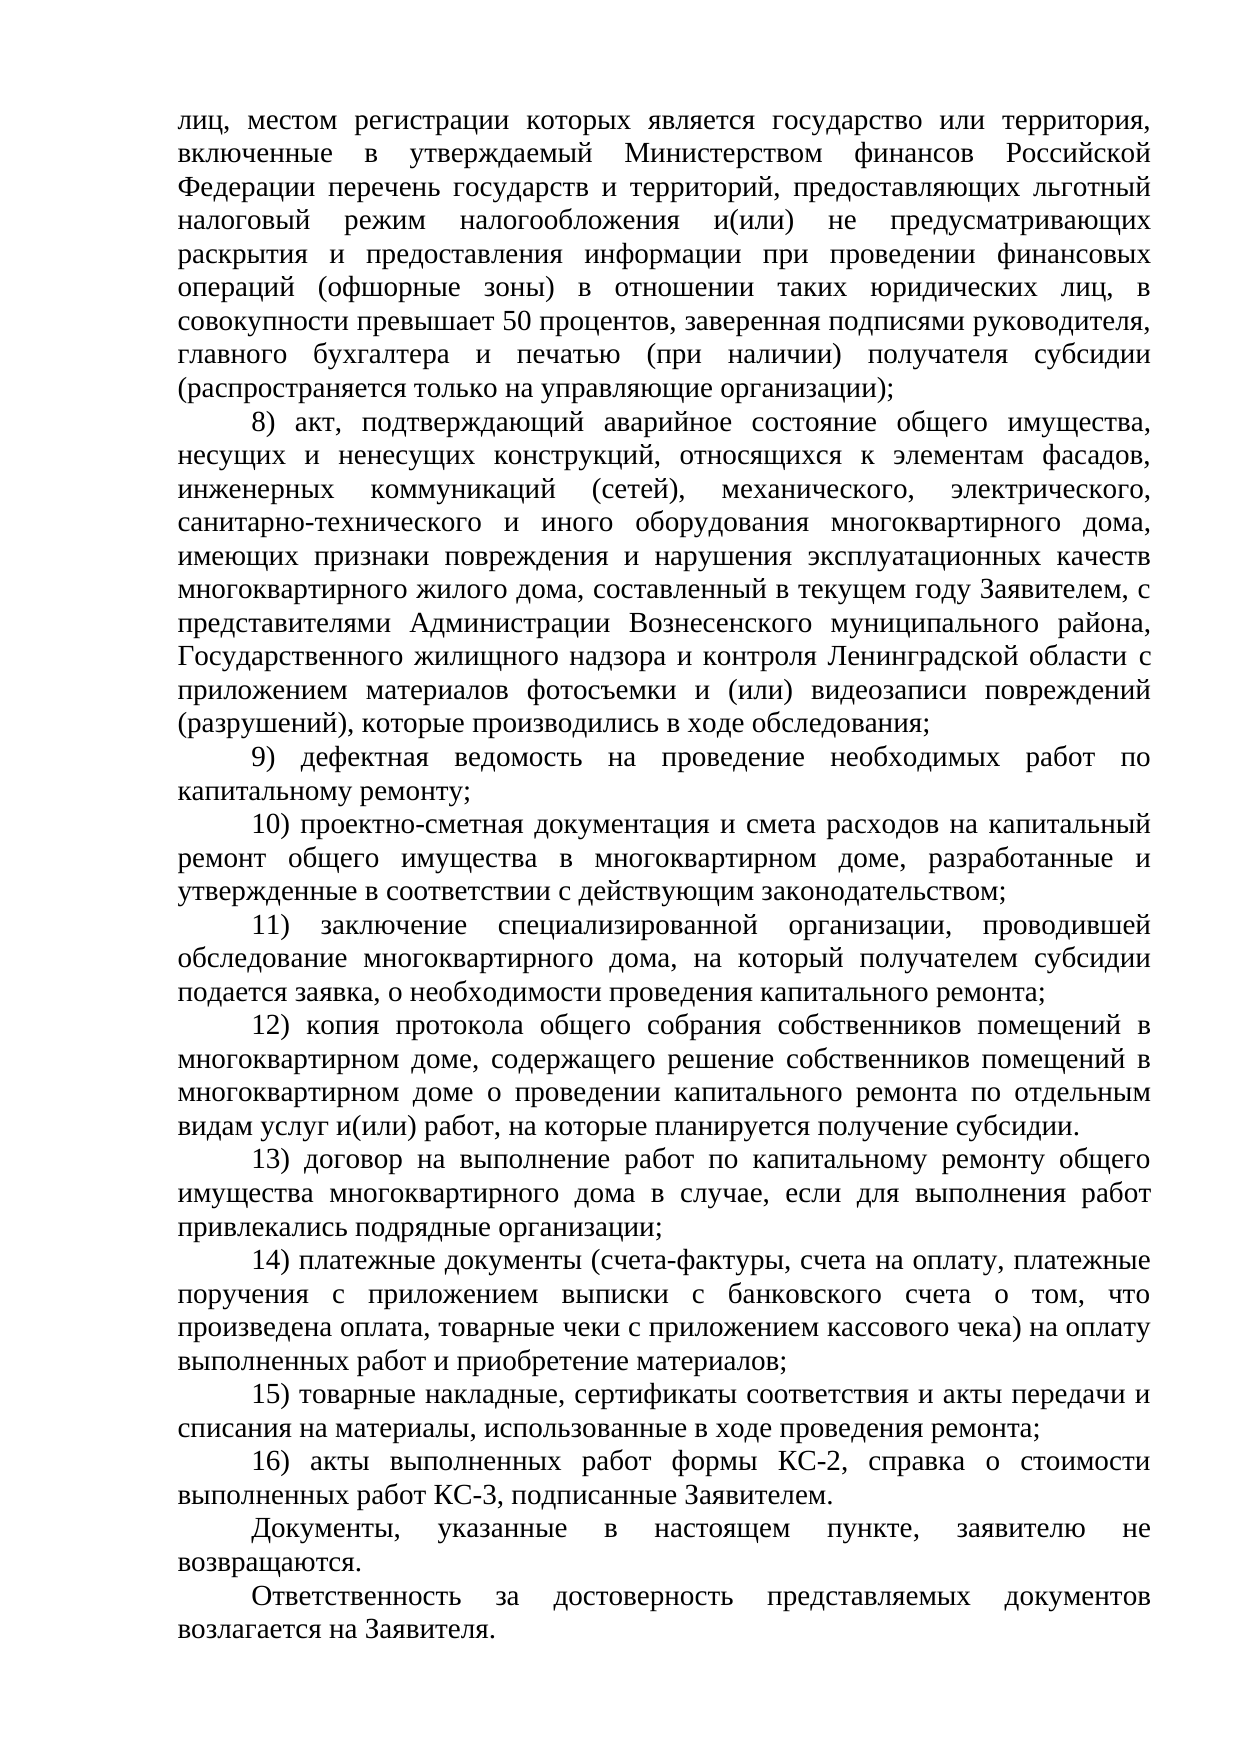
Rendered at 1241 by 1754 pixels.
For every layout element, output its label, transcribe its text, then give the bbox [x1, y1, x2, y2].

text 14) платежные документы (счета-фактуры, счета на оплату, платежные поручения с приложением выписки с банковского счета о том, что произведена оплата, товарные чеки с приложением кассового чека) на оплату выполненных работ и приобретение материалов; [177, 1242, 1152, 1376]
text Документы, указанные в настоящем пункте, заявителю не возвращаются. [177, 1511, 1152, 1578]
text 8) акт, подтверждающий аварийное состояние общего имущества, несущих и ненесущих конструкций, относящихся к элементам фасадов, инженерных коммуникаций (сетей), механического, электрического, санитарно-технического и иного оборудования многоквартирного дома, имеющих признаки повреждения и нарушения эксплуатационных качеств многоквартирного жилого дома, составленный в текущем году Заявителем, с представителями Администрации Вознесенского муниципального района, Государственного жилищного надзора и контроля Ленинградской области с приложением материалов фотосъемки и (или) видеозаписи повреждений (разрушений), которые производились в ходе обследования; [177, 404, 1152, 739]
text Ответственность за достоверность представляемых документов возлагается на Заявителя. [177, 1578, 1152, 1645]
text 13) договор на выполнение работ по капитальному ремонту общего имущества многоквартирного дома в случае, если для выполнения работ привлекались подрядные организации; [177, 1142, 1152, 1242]
text 16) акты выполненных работ формы КС-2, справка о стоимости выполненных работ КС-3, подписанные Заявителем. [177, 1443, 1152, 1511]
text 10) проектно-сметная документация и смета расходов на капитальный ремонт общего имущества в многоквартирном доме, разработанные и утвержденные в соответствии с действующим законодательством; [177, 806, 1152, 907]
text 11) заключение специализированной организации, проводившей обследование многоквартирного дома, на который получателем субсидии подается заявка, о необходимости проведения капитального ремонта; [177, 907, 1152, 1007]
text 12) копия протокола общего собрания собственников помещений в многоквартирном доме, содержащего решение собственников помещений в многоквартирном доме о проведении капитального ремонта по отдельным видам услуг и(или) работ, на которые планируется получение субсидии. [177, 1007, 1152, 1142]
text 9) дефектная ведомость на проведение необходимых работ по капитальному ремонту; [177, 739, 1152, 806]
text 15) товарные накладные, сертификаты соответствия и акты передачи и списания на материалы, использованные в ходе проведения ремонта; [177, 1376, 1152, 1443]
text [177, 102, 1152, 404]
